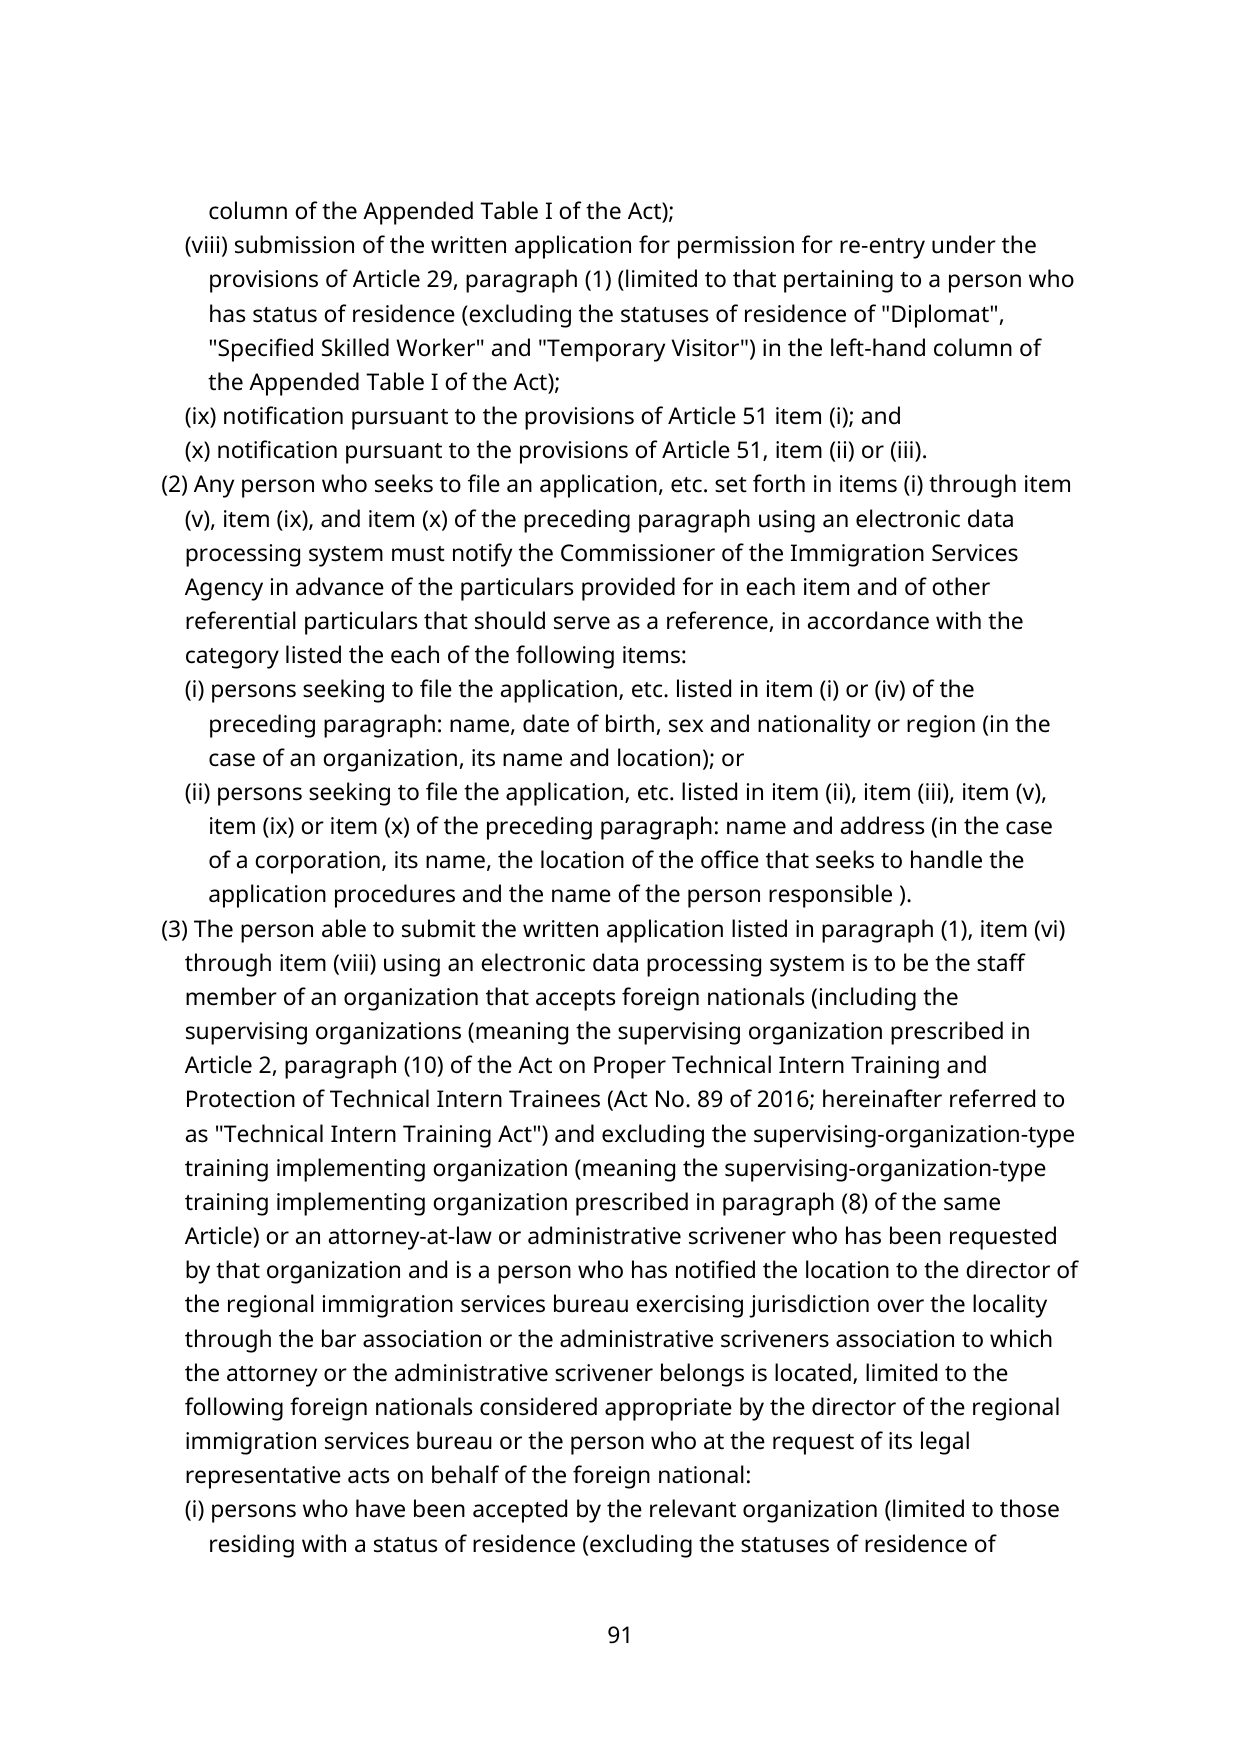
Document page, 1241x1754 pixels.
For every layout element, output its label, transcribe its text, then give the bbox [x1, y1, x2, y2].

text (ii) persons seeking to file the application, etc. listed in item (ii), item (iii), item (v), item (ix) or item (x) of the preceding paragraph: name and address (in the case of a corporation, its name, the location of the office that seeks to handle the application procedures and the name of the person responsible ). [184, 774, 1079, 911]
text (3) The person able to submit the written application listed in paragraph (1), item (vi) through item (viii) using an electronic data processing system is to be the staff member of an organization that accepts foreign nationals (including the supervising organizations (meaning the supervising organization prescribed in Article 2, paragraph (10) of the Act on Proper Technical Intern Training and Protection of Technical Intern Trainees (Act No. 89 of 2016; hereinafter referred to as "Technical Intern Training Act") and excluding the supervising-organization-type training implementing organization (meaning the supervising-organization-type training implementing organization prescribed in paragraph (8) of the same Article) or an attorney-at-law or administrative scrivener who has been requested by that organization and is a person who has notified the location to the director of the regional immigration services bureau exercising jurisdiction over the locality through the bar association or the administrative scriveners association to which the attorney or the administrative scrivener belongs is located, limited to the following foreign nationals considered appropriate by the director of the regional immigration services bureau or the person who at the request of its legal representative acts on behalf of the foreign national: [161, 911, 1079, 1492]
text (i) persons seeking to file the application, etc. listed in item (i) or (iv) of the preceding paragraph: name, date of birth, sex and nationality or region (in the case of an organization, its name and location); or [184, 672, 1079, 774]
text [184, 1492, 1079, 1560]
text (x) notification pursuant to the provisions of Article 51, item (ii) or (iii). [184, 433, 1079, 467]
text (2) Any person who seeks to file an application, etc. set forth in items (i) through item (v), item (ix), and item (x) of the preceding paragraph using an electronic data processing system must notify the Commissioner of the Immigration Services Agency in advance of the particulars provided for in each item and of other referential particulars that should serve as a reference, in accordance with the category listed the each of the following items: [161, 467, 1079, 672]
text (ix) notification pursuant to the provisions of Article 51 item (i); and [184, 399, 1079, 433]
text (viii) submission of the written application for permission for re-entry under the provisions of Article 29, paragraph (1) (limited to that pertaining to a person who has status of residence (excluding the statuses of residence of "Diplomat", "Specified Skilled Worker" and "Temporary Visitor") in the left-hand column of the Appended Table I of the Act); [184, 228, 1079, 399]
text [184, 194, 1079, 228]
